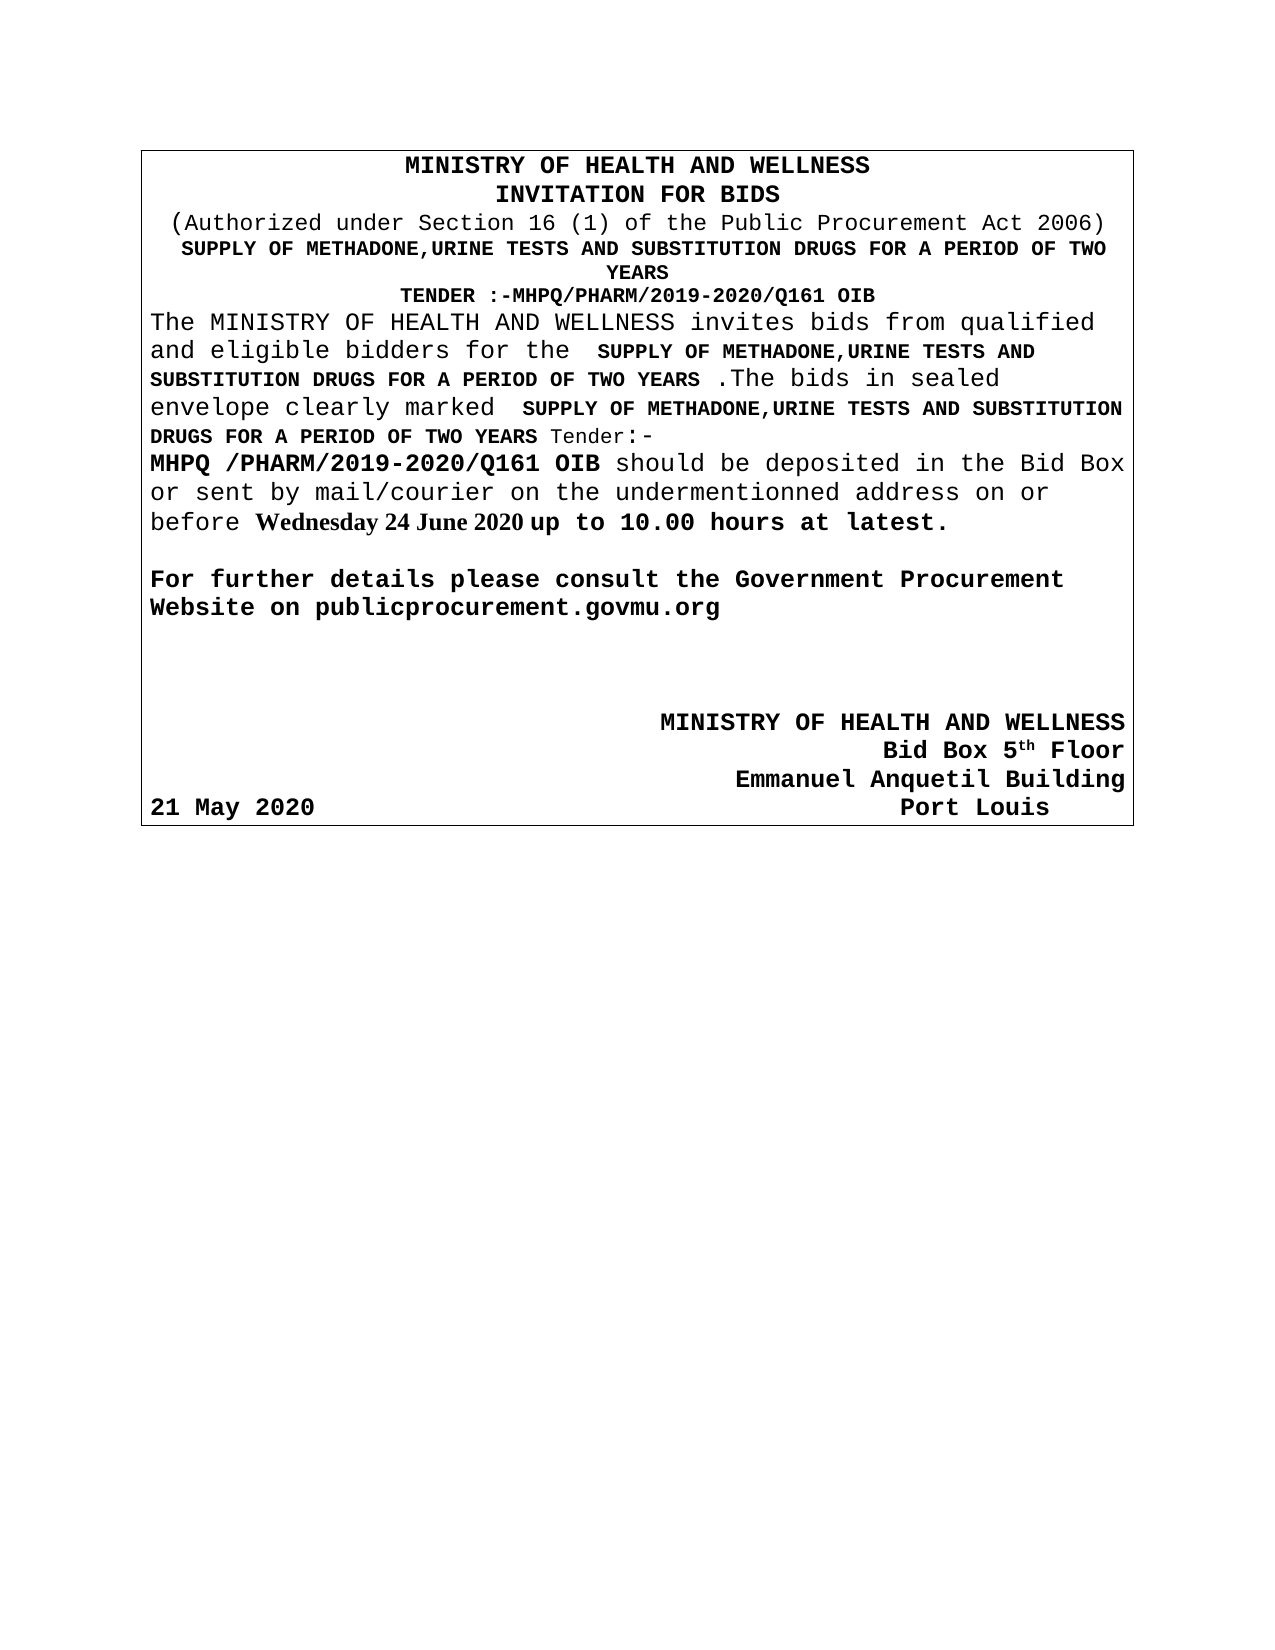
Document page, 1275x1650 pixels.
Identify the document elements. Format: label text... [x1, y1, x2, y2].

text INVITATION FOR BIDS [150, 181, 1125, 210]
text MINISTRY OF HEALTH AND WELLNESS [142, 151, 1133, 181]
text Emmanuel Anquetil Building [150, 766, 1125, 791]
text MHPQ /PHARM/2019-2020/Q161 OIB should be deposited in the Bid Box or sent by mail/courier on the undermentionned address on or before Wednesday 24 June 2020 up to 10.00 hours at latest. [150, 451, 1125, 538]
text For further details please consult the Government Procurement Website on publicprocurement.govmu.org [150, 567, 1125, 623]
text The MINISTRY OF HEALTH AND WELLNESS invites bids from qualified and eligible bidders for the SUPPLY OF METHADONE,URINE TESTS AND SUBSTITUTION DRUGS FOR A PERIOD OF TWO YEARS .The bids in sealed envelope clearly marked SUPPLY OF METHADONE,URINE TESTS AND SUBSTITUTION DRUGS FOR A PERIOD OF TWO YEARS Tender:- [150, 309, 1125, 451]
text Bid Box 5th Floor [150, 738, 1125, 766]
text MINISTRY OF HEALTH AND WELLNESS [150, 709, 1125, 738]
text (Authorized under Section 16 (1) of the Public Procurement Act 2006) [150, 210, 1125, 238]
text SUPPLY OF METHADONE,URINE TESTS AND SUBSTITUTION DRUGS FOR A PERIOD OF TWO YEARS [150, 238, 1125, 285]
text 21 May 2020 Port Louis [142, 791, 1133, 825]
text TENDER :-MHPQ/PHARM/2019-2020/Q161 OIB [150, 285, 1125, 309]
